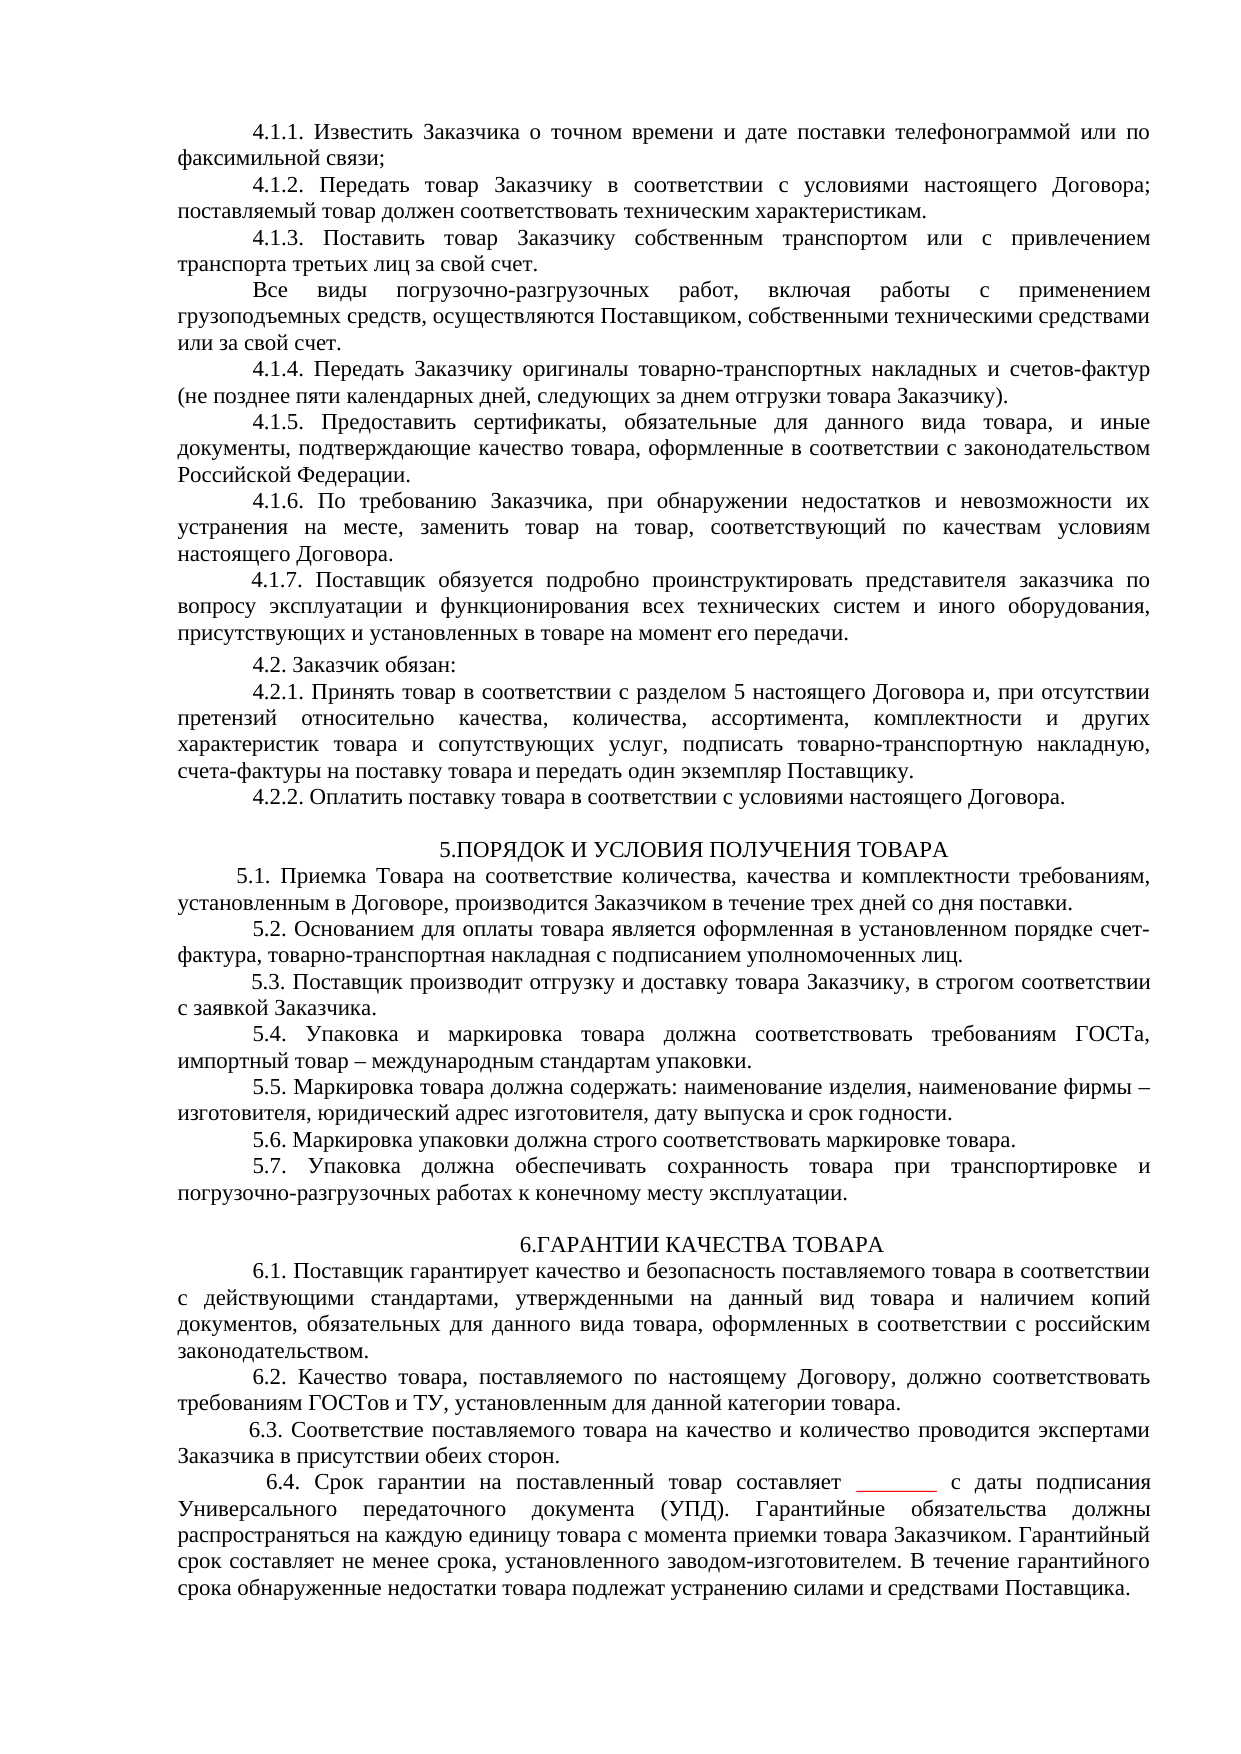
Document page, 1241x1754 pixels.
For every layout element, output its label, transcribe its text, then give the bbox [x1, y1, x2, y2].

text 4.1.1. Известить Заказчика о точном времени и дате поставки телефонограммой или по факсимильной связи; [177, 118, 1152, 171]
text 5.6. Маркировка упаковки должна строго соответствовать маркировке товара. [177, 1126, 1152, 1152]
text Все виды погрузочно-разгрузочных работ, включая работы с применением грузоподъемных средств, осуществляются Поставщиком, собственными техническими средствами или за свой счет. [177, 276, 1152, 355]
text 4.1.2. Передать товар Заказчику в соответствии с условиями настоящего Договора; поставляемый товар должен соответствовать техническим характеристикам. [177, 171, 1152, 223]
text 5.1. Приемка Товара на соответствие количества, качества и комплектности требованиям, установленным в Договоре, производится Заказчиком в течение трех дней со дня поставки. [177, 862, 1152, 915]
text 5.5. Маркировка товара должна содержать: наименование изделия, наименование фирмы – изготовителя, юридический адрес изготовителя, дату выпуска и срок годности. [177, 1073, 1152, 1126]
text 5.4. Упаковка и маркировка товара должна соответствовать требованиям ГОСТа, импортный товар – международным стандартам упаковки. [177, 1020, 1152, 1073]
text 4.1.3. Поставить товар Заказчику собственным транспортом или с привлечением транспорта третьих лиц за свой счет. [177, 223, 1152, 276]
text 4.2.1. Принять товар в соответствии с разделом 5 настоящего Договора и, при отсутствии претензий относительно качества, количества, ассортимента, комплектности и других характеристик товара и сопутствующих услуг, подписать товарно-транспортную накладную, счета-фактуры на поставку товара и передать один экземпляр Поставщику. [177, 678, 1152, 783]
text 6.ГАРАНТИИ КАЧЕСТВА ТОВАРА [177, 1231, 1152, 1258]
text 4.2. Заказчик обязан: [177, 651, 1152, 678]
text 5.7. Упаковка должна обеспечивать сохранность товара при транспортировке и погрузочно-разгрузочных работах к конечному месту эксплуатации. [177, 1152, 1152, 1205]
text 6.2. Качество товара, поставляемого по настоящему Договору, должно соответствовать требованиям ГОСТов и ТУ, установленным для данной категории товара. [177, 1363, 1152, 1416]
text 5.ПОРЯДОК И УСЛОВИЯ ПОЛУЧЕНИЯ ТОВАРА [177, 836, 1152, 862]
text 6.4. Срок гарантии на поставленный товар составляет _______ с даты подписания Универсального передаточного документа (УПД). Гарантийные обязательства должны распространяться на каждую единицу товара с момента приемки товара Заказчиком. Гарантийный срок составляет не менее срока, установленного заводом-изготовителем. В течение гарантийного срока обнаруженные недостатки товара подлежат устранению силами и средствами Поставщика. [177, 1468, 1152, 1600]
text 4.2.2. Оплатить поставку товара в соответствии с условиями настоящего Договора. [177, 783, 1152, 809]
text 5.2. Основанием для оплаты товара является оформленная в установленном порядке счет-фактура, товарно-транспортная накладная с подписанием уполномоченных лиц. [177, 915, 1152, 968]
text 4.1.5. Предоставить сертификаты, обязательные для данного вида товара, и иные документы, подтверждающие качество товара, оформленные в соответствии с законодательством Российской Федерации. [177, 408, 1152, 487]
text 6.3. Соответствие поставляемого товара на качество и количество проводится экспертами Заказчика в присутствии обеих сторон. [177, 1416, 1152, 1468]
text 4.1.7. Поставщик обязуется подробно проинструктировать представителя заказчика по вопросу эксплуатации и функционирования всех технических систем и иного оборудования, присутствующих и установленных в товаре на момент его передачи. [177, 566, 1152, 645]
text 5.3. Поставщик производит отгрузку и доставку товара Заказчику, в строгом соответствии с заявкой Заказчика. [177, 968, 1152, 1020]
text 4.1.6. По требованию Заказчика, при обнаружении недостатков и невозможности их устранения на месте, заменить товар на товар, соответствующий по качествам условиям настоящего Договора. [177, 487, 1152, 566]
text 6.1. Поставщик гарантирует качество и безопасность поставляемого товара в соответствии с действующими стандартами, утвержденными на данный вид товара и наличием копий документов, обязательных для данного вида товара, оформленных в соответствии с российским законодательством. [177, 1258, 1152, 1363]
text 4.1.4. Передать Заказчику оригиналы товарно-транспортных накладных и счетов-фактур (не позднее пяти календарных дней, следующих за днем отгрузки товара Заказчику). [177, 355, 1152, 408]
